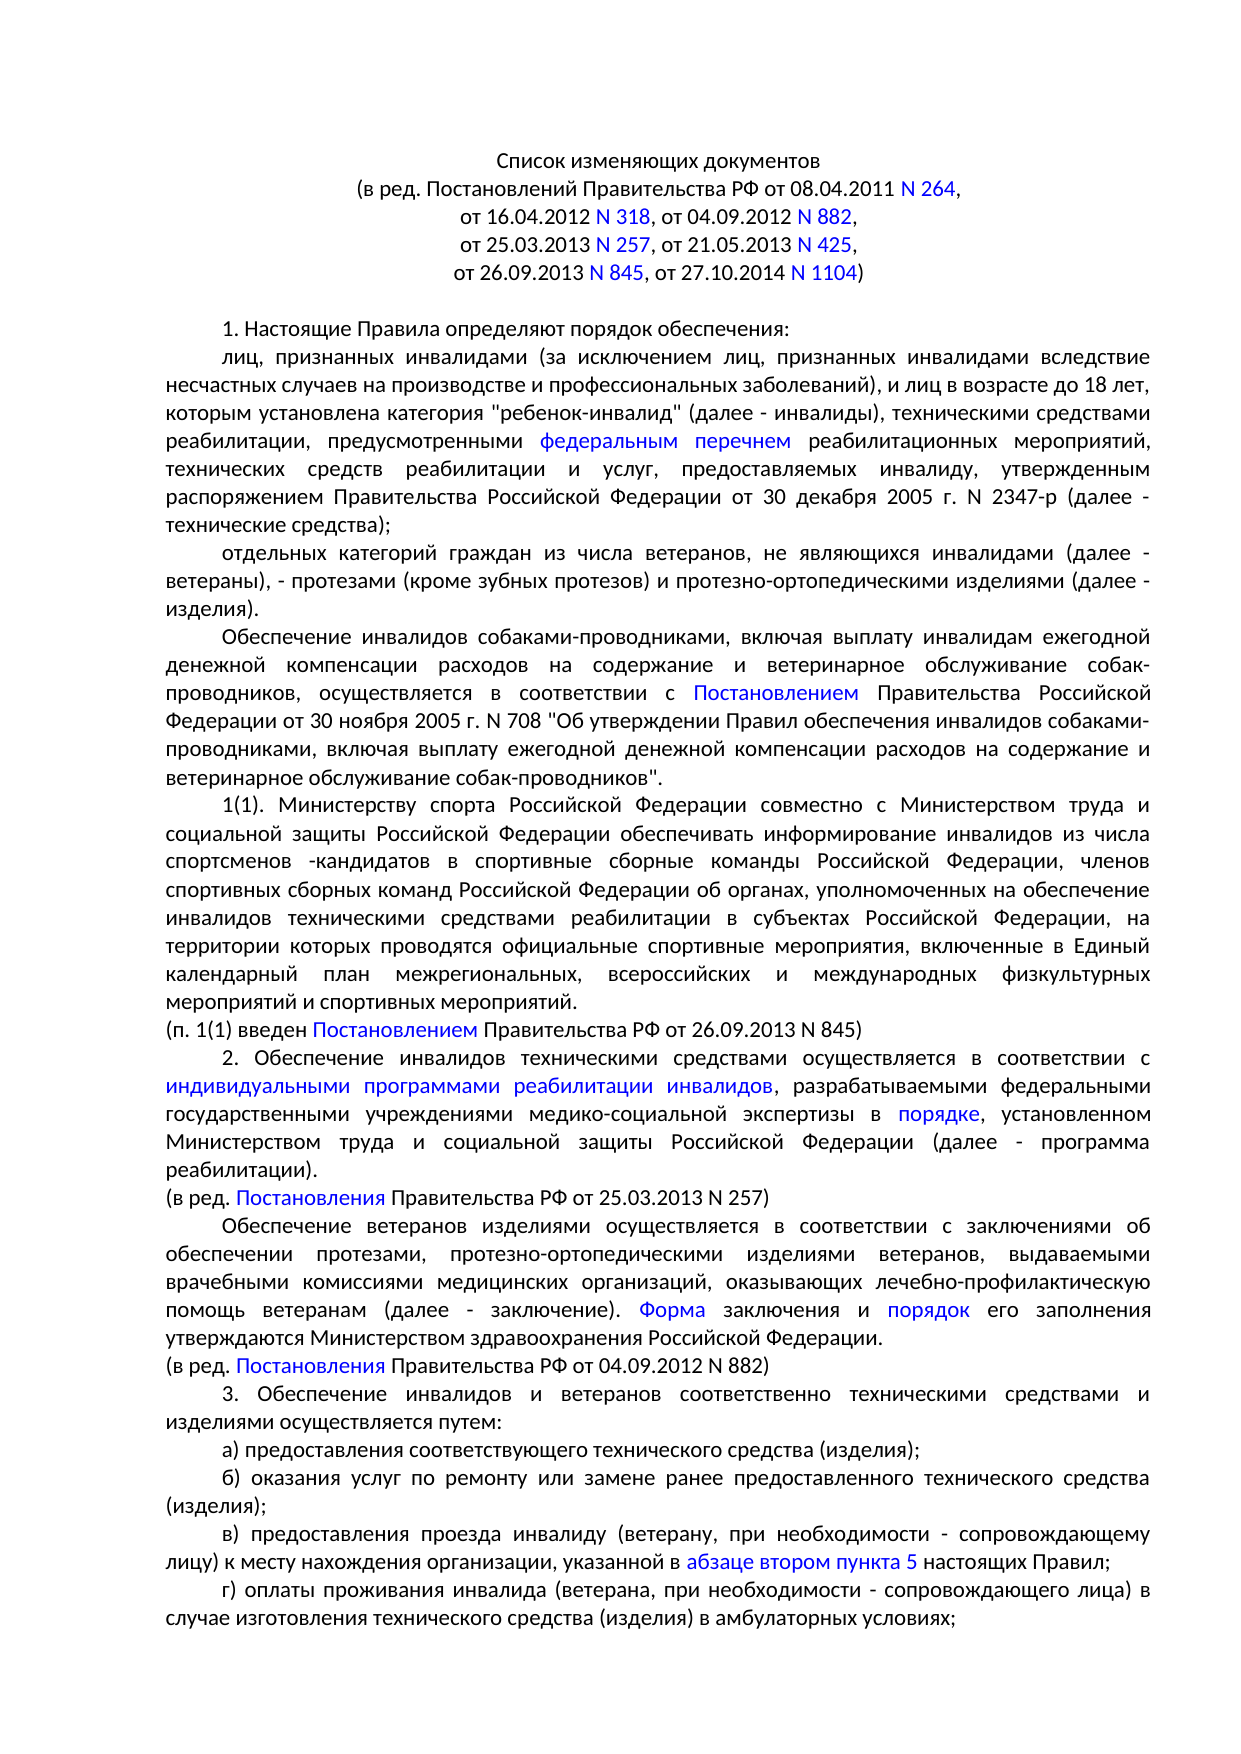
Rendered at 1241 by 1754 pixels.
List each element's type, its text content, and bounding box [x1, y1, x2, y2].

text г) оплаты проживания инвалида (ветерана, при необходимости - сопровождающего лица) в случае изготовления технического средства (изделия) в амбулаторных условиях; [165, 1575, 1152, 1631]
text 3. Обеспечение инвалидов и ветеранов соответственно техническими средствами и изделиями осуществляется путем: [165, 1379, 1152, 1435]
text от 25.03.2013 N 257, от 21.05.2013 N 425, [165, 230, 1152, 258]
text Список изменяющих документов [165, 146, 1152, 174]
text отдельных категорий граждан из числа ветеранов, не являющихся инвалидами (далее - ветераны), - протезами (кроме зубных протезов) и протезно-ортопедическими изделиями (далее - изделия). [165, 538, 1152, 622]
text в) предоставления проезда инвалиду (ветерану, при необходимости - сопровождающему лицу) к месту нахождения организации, указанной в абзаце втором пункта 5 настоящих Правил; [165, 1519, 1152, 1575]
text (п. 1(1) введен Постановлением Правительства РФ от 26.09.2013 N 845) [165, 1015, 1152, 1043]
text Обеспечение инвалидов собаками-проводниками, включая выплату инвалидам ежегодной денежной компенсации расходов на содержание и ветеринарное обслуживание собак-проводников, осуществляется в соответствии с Постановлением Правительства Российской Федерации от 30 ноября 2005 г. N 708 "Об утверждении Правил обеспечения инвалидов собаками-проводниками, включая выплату ежегодной денежной компенсации расходов на содержание и ветеринарное обслуживание собак-проводников". [165, 622, 1152, 791]
text 1(1). Министерству спорта Российской Федерации совместно с Министерством труда и социальной защиты Российской Федерации обеспечивать информирование инвалидов из числа спортсменов -кандидатов в спортивные сборные команды Российской Федерации, членов спортивных сборных команд Российской Федерации об органах, уполномоченных на обеспечение инвалидов техническими средствами реабилитации в субъектах Российской Федерации, на территории которых проводятся официальные спортивные мероприятия, включенные в Единый календарный план межрегиональных, всероссийских и международных физкультурных мероприятий и спортивных мероприятий. [165, 791, 1152, 1015]
text лиц, признанных инвалидами (за исключением лиц, признанных инвалидами вследствие несчастных случаев на производстве и профессиональных заболеваний), и лиц в возрасте до 18 лет, которым установлена категория "ребенок-инвалид" (далее - инвалиды), техническими средствами реабилитации, предусмотренными федеральным перечнем реабилитационных мероприятий, технических средств реабилитации и услуг, предоставляемых инвалиду, утвержденным распоряжением Правительства Российской Федерации от 30 декабря 2005 г. N 2347-р (далее - технические средства); [165, 342, 1152, 538]
text от 26.09.2013 N 845, от 27.10.2014 N 1104) [165, 258, 1152, 286]
text (в ред. Постановления Правительства РФ от 25.03.2013 N 257) [165, 1183, 1152, 1211]
text (в ред. Постановлений Правительства РФ от 08.04.2011 N 264, [165, 174, 1152, 202]
text Обеспечение ветеранов изделиями осуществляется в соответствии с заключениями об обеспечении протезами, протезно-ортопедическими изделиями ветеранов, выдаваемыми врачебными комиссиями медицинских организаций, оказывающих лечебно-профилактическую помощь ветеранам (далее - заключение). Форма заключения и порядок его заполнения утверждаются Министерством здравоохранения Российской Федерации. [165, 1211, 1152, 1351]
text от 16.04.2012 N 318, от 04.09.2012 N 882, [165, 202, 1152, 230]
text (в ред. Постановления Правительства РФ от 04.09.2012 N 882) [165, 1351, 1152, 1379]
text 1. Настоящие Правила определяют порядок обеспечения: [165, 314, 1152, 342]
text а) предоставления соответствующего технического средства (изделия); [165, 1435, 1152, 1463]
text 2. Обеспечение инвалидов техническими средствами осуществляется в соответствии с индивидуальными программами реабилитации инвалидов, разрабатываемыми федеральными государственными учреждениями медико-социальной экспертизы в порядке, установленном Министерством труда и социальной защиты Российской Федерации (далее - программа реабилитации). [165, 1043, 1152, 1183]
text б) оказания услуг по ремонту или замене ранее предоставленного технического средства (изделия); [165, 1463, 1152, 1519]
